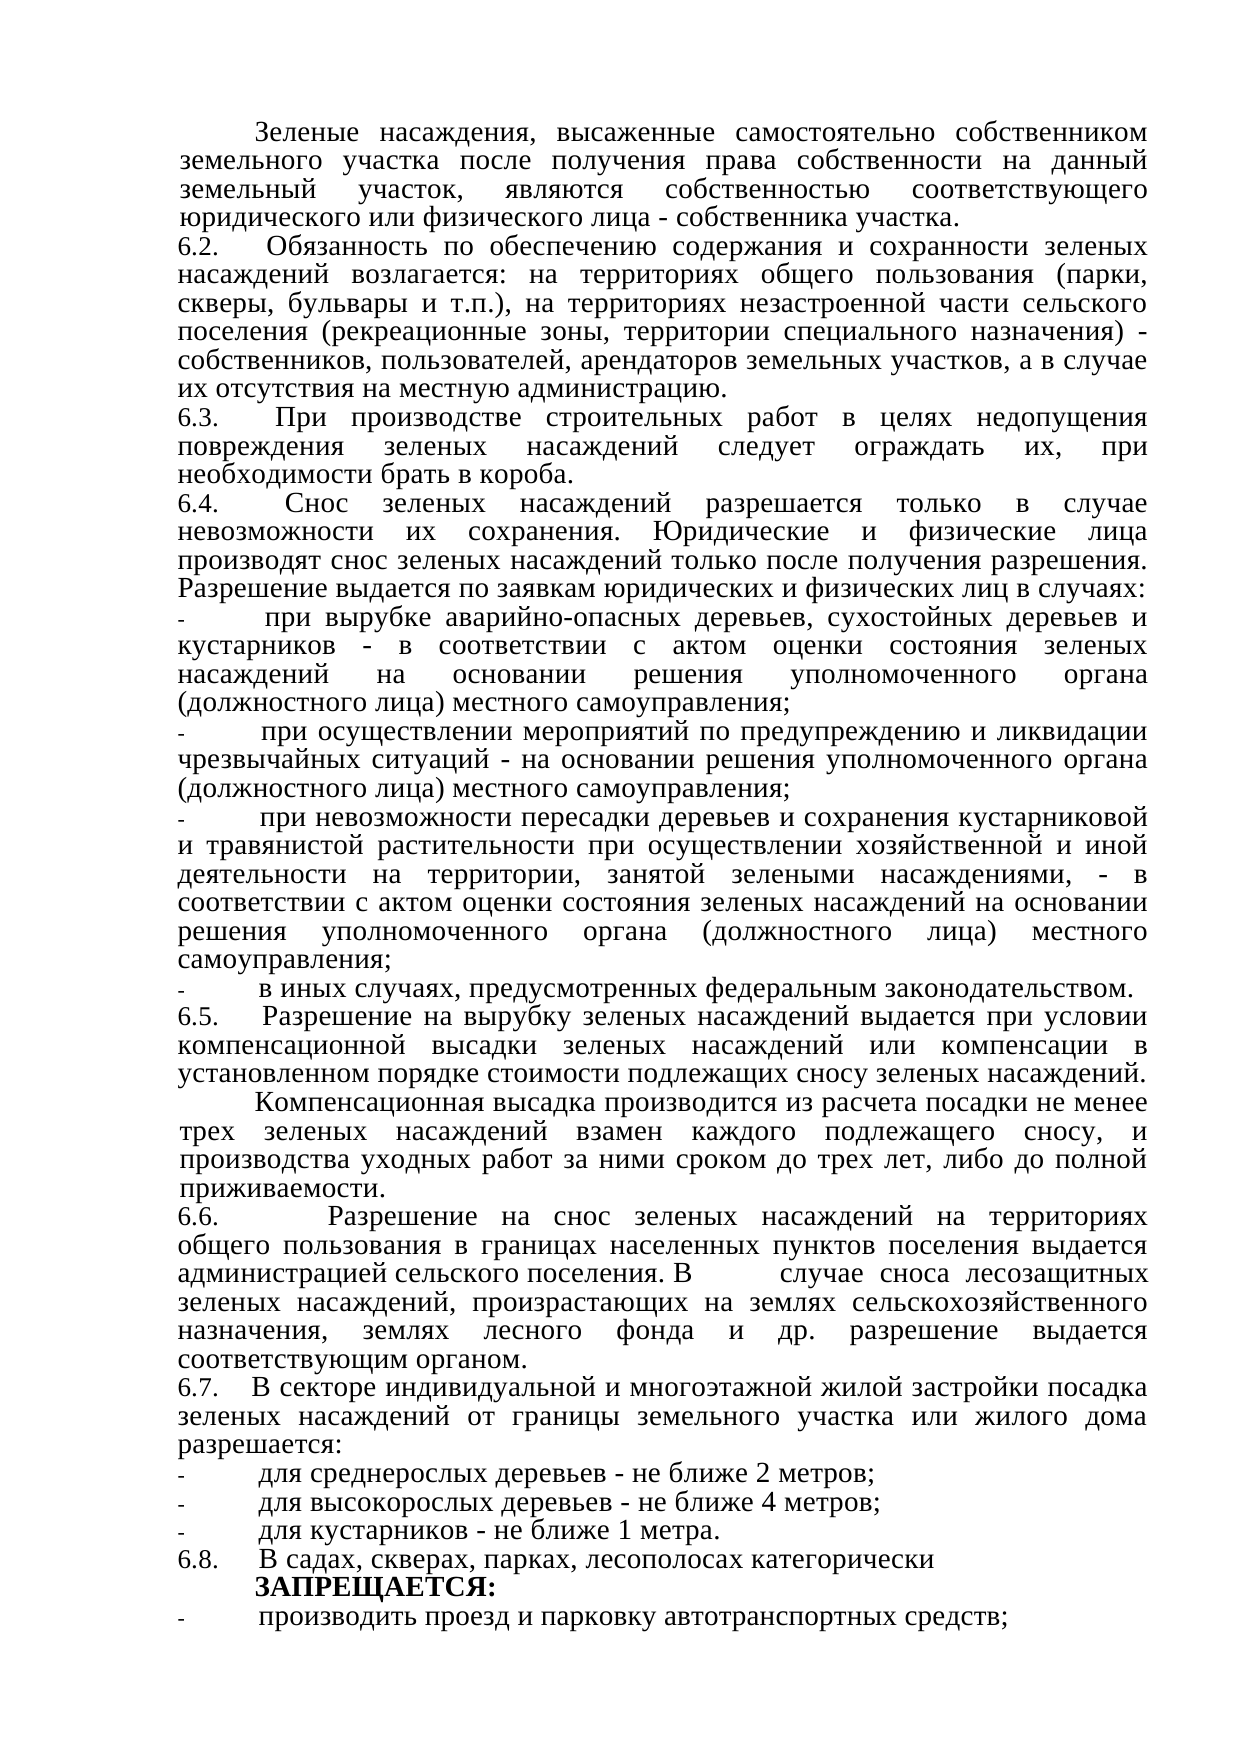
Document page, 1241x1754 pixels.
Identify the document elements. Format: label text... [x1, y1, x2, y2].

list Разрешение на вырубку зеленых насаждений выдается при условии компенсационной высадки зеленых насаждений или компенсации в установленном порядке стоимости подлежащих сносу зеленых насаждений. [177, 1003, 1149, 1088]
list В секторе индивидуальной и многоэтажной жилой застройки посадка зеленых насаждений от границы земельного участка или жилого дома разрешается: [177, 1374, 1149, 1459]
list Разрешение на снос зеленых насаждений на территориях общего пользования в границах населенных пунктов поселения выдается администрацией сельского поселения. В случае сноса лесозащитных зеленых насаждений, произрастающих на землях сельскохозяйственного назначения, землях лесного фонда и др. разрешение выдается соответствующим органом. [177, 1203, 1149, 1374]
list при невозможности пересадки деревьев и сохранения кустарниковой и травянистой растительности при осуществлении хозяйственной и иной деятельности на территории, занятой зелеными насаждениями, - в соответствии с актом оценки состояния зеленых насаждений на основании решения уполномоченного органа (должностного лица) местного самоуправления; [177, 803, 1149, 974]
list для высокорослых деревьев - не ближе ; [177, 1488, 1152, 1517]
text ЗАПРЕЩАЕТСЯ: [179, 1574, 1152, 1602]
list При производстве строительных работ в целях недопущения повреждения зеленых насаждений следует ограждать их, при необходимости брать в короба. [177, 403, 1149, 489]
text Зеленые насаждения, высаженные самостоятельно собственником земельного участка после получения права собственности на данный земельный участок, являются собственностью соответствующего юридического или физического лица - собственника участка. [179, 118, 1149, 232]
list Снос зеленых насаждений разрешается только в случае невозможности их сохранения. Юридические и физические лица производят снос зеленых насаждений только после получения разрешения. Разрешение выдается по заявкам юридических и физических лиц в случаях: [177, 489, 1149, 603]
list В садах, скверах, парках, лесополосах категорически [177, 1545, 1152, 1574]
list для кустарников - не ближе . [177, 1517, 1152, 1545]
list производить проезд и парковку автотранспортных средств; [177, 1602, 1152, 1631]
list при вырубке аварийно-опасных деревьев, сухостойных деревьев и кустарников - в соответствии с актом оценки состояния зеленых насаждений на основании решения уполномоченного органа (должностного лица) местного самоуправления; [177, 603, 1149, 717]
list Обязанность по обеспечению содержания и сохранности зеленых насаждений возлагается: на территориях общего пользования (парки, скверы, бульвары и т.п.), на территориях незастроенной части сельского поселения (рекреационные зоны, территории специального назначения) - собственников, пользователей, арендаторов земельных участков, а в случае их отсутствия на местную администрацию. [177, 232, 1149, 403]
list при осуществлении мероприятий по предупреждению и ликвидации чрезвычайных ситуаций - на основании решения уполномоченного органа (должностного лица) местного самоуправления; [177, 717, 1149, 803]
list в иных случаях, предусмотренных федеральным законодательством. [177, 974, 1152, 1003]
list для среднерослых деревьев - не ближе ; [177, 1459, 1152, 1488]
text Компенсационная высадка производится из расчета посадки не менее трех зеленых насаждений взамен каждого подлежащего сносу, и производства уходных работ за ними сроком до трех лет, либо до полной приживаемости. [179, 1088, 1149, 1203]
